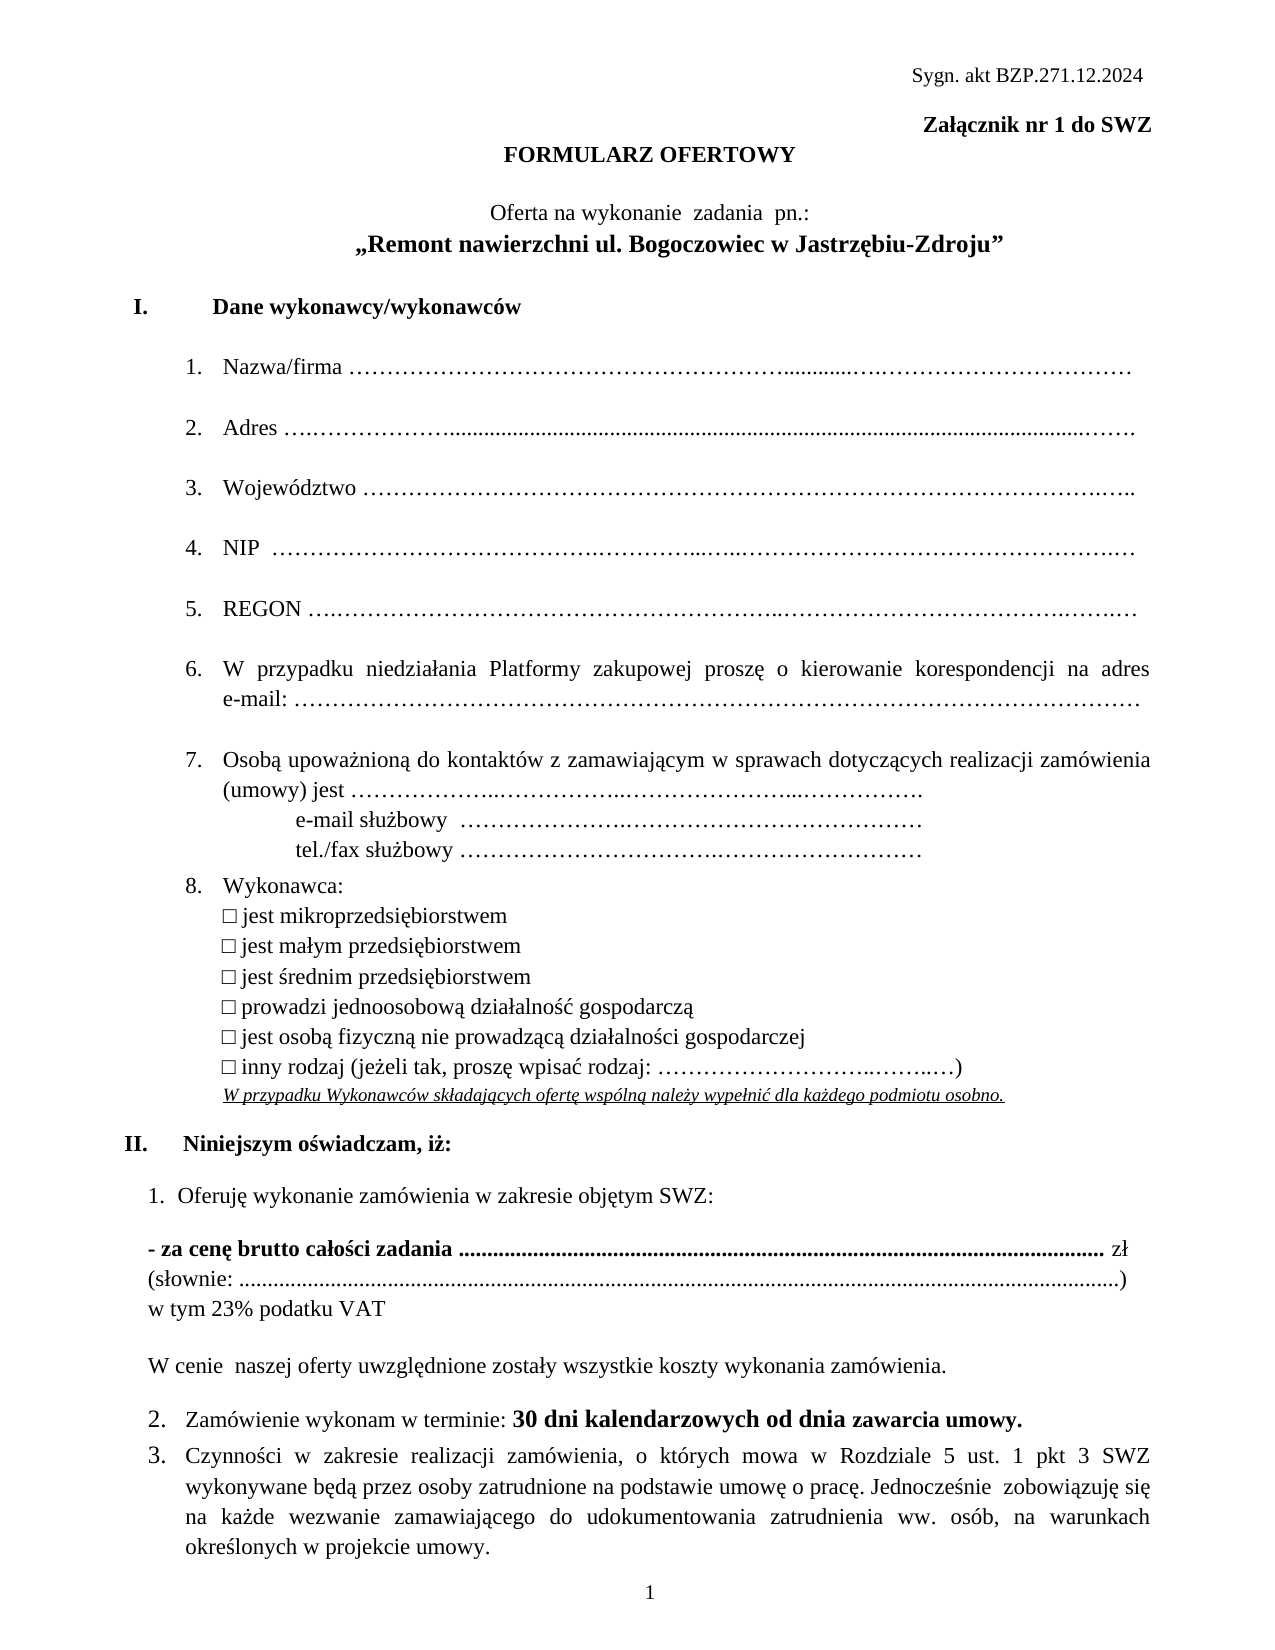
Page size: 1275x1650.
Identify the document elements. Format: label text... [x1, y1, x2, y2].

list Adres ….………………...............................................................................................................……. [185, 414, 1152, 440]
list REGON ….…………………………………………………..……………………………….…….… [185, 595, 1152, 621]
list e-mail służbowy ………………….………………………………… [223, 806, 1152, 833]
text □ inny rodzaj (jeżeli tak, proszę wpisać rodzaj: ………………………..……..…) [222, 1053, 1152, 1080]
text Załącznik nr 1 do SWZ [148, 111, 1152, 137]
list „Remont nawierzchni ul. Bogoczowiec w Jastrzębiu-Zdroju” [207, 229, 1152, 258]
list NIP …………………………………….…………...…..………………………………………….… [185, 534, 1152, 561]
list W przypadku niedziałania Platformy zakupowej proszę o kierowanie korespondencji na adres e-mail: ………………………………………………………………………………………………… [185, 655, 1152, 712]
list Niniejszym oświadczam, iż: [148, 1130, 1152, 1157]
list Czynności w zakresie realizacji zamówienia, o których mowa w Rozdziale 5 ust. 1 pkt 3 SWZ wykonywane będą przez osoby zatrudnione na podstawie umowę o pracę. Jednocześnie zobowiązuję się na każde wezwanie zamawiającego do udokumentowania zatrudnienia ww. osób, na warunkach określonych w projekcie umowy. [148, 1440, 1152, 1559]
list tel./fax służbowy …………………………….……………………… [223, 837, 1152, 863]
text □ prowadzi jednoosobową działalność gospodarczą [222, 993, 1152, 1019]
text □ jest osobą fizyczną nie prowadzącą działalności gospodarczej [222, 1023, 1152, 1049]
list Nazwa/firma …………………………………………………............….…………………………… [185, 353, 1152, 379]
text W cenie naszej oferty uwzględnione zostały wszystkie koszty wykonania zamówienia. [148, 1352, 1152, 1379]
list □ jest mikroprzedsiębiorstwem [223, 902, 1152, 929]
text Oferta na wykonanie zadania pn.: [148, 199, 1152, 226]
text □ jest małym przedsiębiorstwem [222, 933, 1152, 959]
list Osobą upoważnioną do kontaktów z zamawiającym w sprawach dotyczących realizacji zamówienia (umowy) jest ………………..……………..…………………...……………. [185, 746, 1152, 802]
text - za cenę brutto całości zadania ................................................................................................................. zł (słownie: ..........................................................................................................................................................) w tym 23% podatku VAT [148, 1235, 1152, 1322]
text □ jest średnim przedsiębiorstwem [222, 963, 1152, 989]
list Województwo …………………………………………………………………………………….….. [185, 474, 1152, 500]
list Zamówienie wykonam w terminie: 30 dni kalendarzowych od dnia zawarcia umowy. [148, 1404, 1152, 1433]
list Dane wykonawcy/wykonawców [148, 293, 1152, 319]
list Oferuję wykonanie zamówienia w zakresie objętym SWZ: [148, 1183, 1152, 1209]
subtitle FORMULARZ OFERTOWY [148, 141, 1152, 168]
list W przypadku Wykonawców składających ofertę wspólną należy wypełnić dla każdego podmiotu osobno. [223, 1084, 1152, 1105]
list Wykonawca: [185, 872, 1152, 898]
